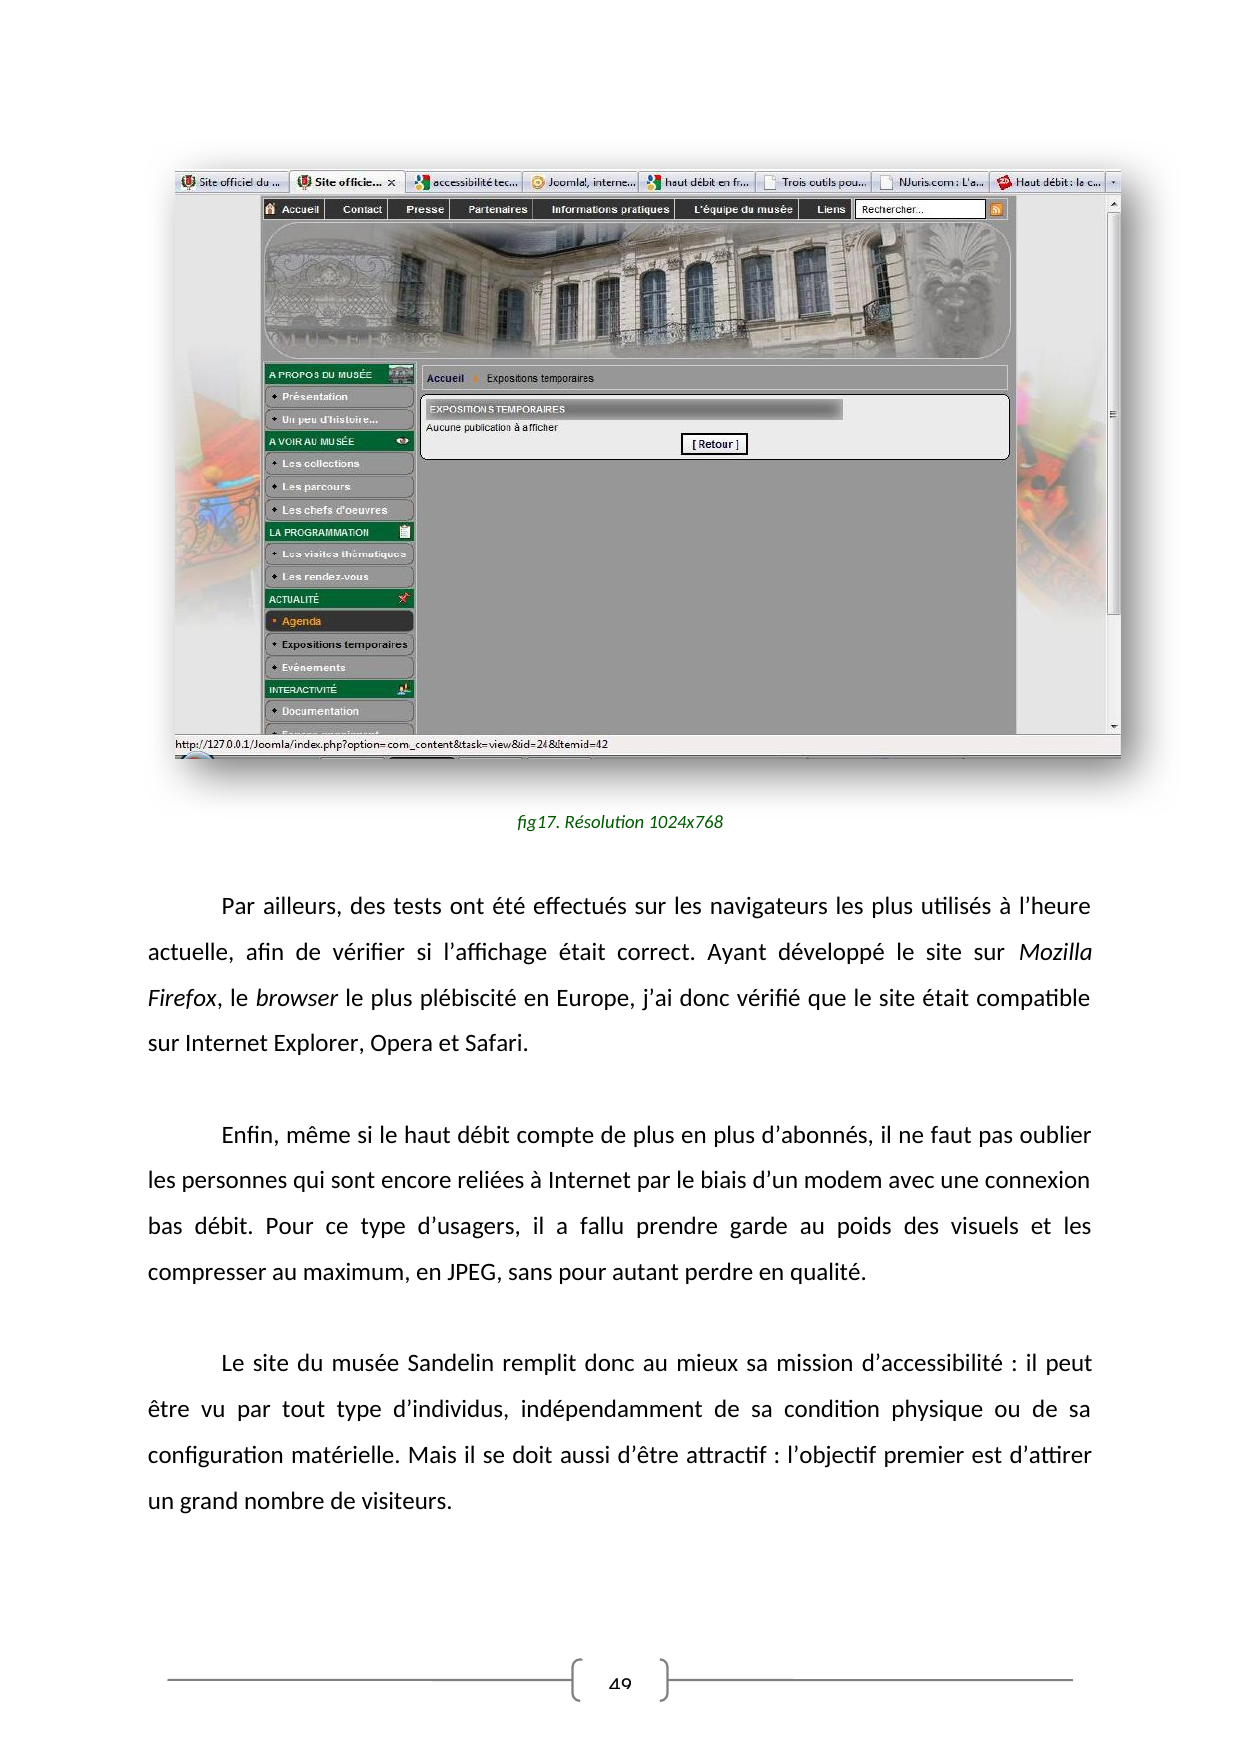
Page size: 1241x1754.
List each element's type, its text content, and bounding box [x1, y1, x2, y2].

picture [175, 169, 1121, 759]
text Enfin, même si le haut débit compte de plus en plus d’abonnés, il ne faut pas oublier les personnes qui sont encore reliées à Internet par le biais d’un modem avec une connexion bas débit. Pour ce type d’usagers, il a fallu prendre garde au poids des visuels et les compresser au maximum, en JPEG, sans pour autant perdre en qualité. [148, 1119, 1093, 1287]
text Le site du musée Sandelin remplit donc au mieux sa mission d’accessibilité : il peut être vu par tout type d’individus, indépendamment de sa condition physique ou de sa configuration matérielle. Mais il se doit aussi d’être attractif : l’objectif premier est d’attirer un grand nombre de visiteurs. [148, 1348, 1093, 1515]
text fig17. Résolution 1024x768 [148, 810, 1093, 833]
text Par ailleurs, des tests ont été effectués sur les navigateurs les plus utilisés à l’heure actuelle, afin de vérifier si l’affichage était correct. Ayant développé le site sur Mozilla Firefox, le browser le plus plébiscité en Europe, j’ai donc vérifié que le site était compatible sur Internet Explorer, Opera et Safari. [148, 890, 1093, 1058]
